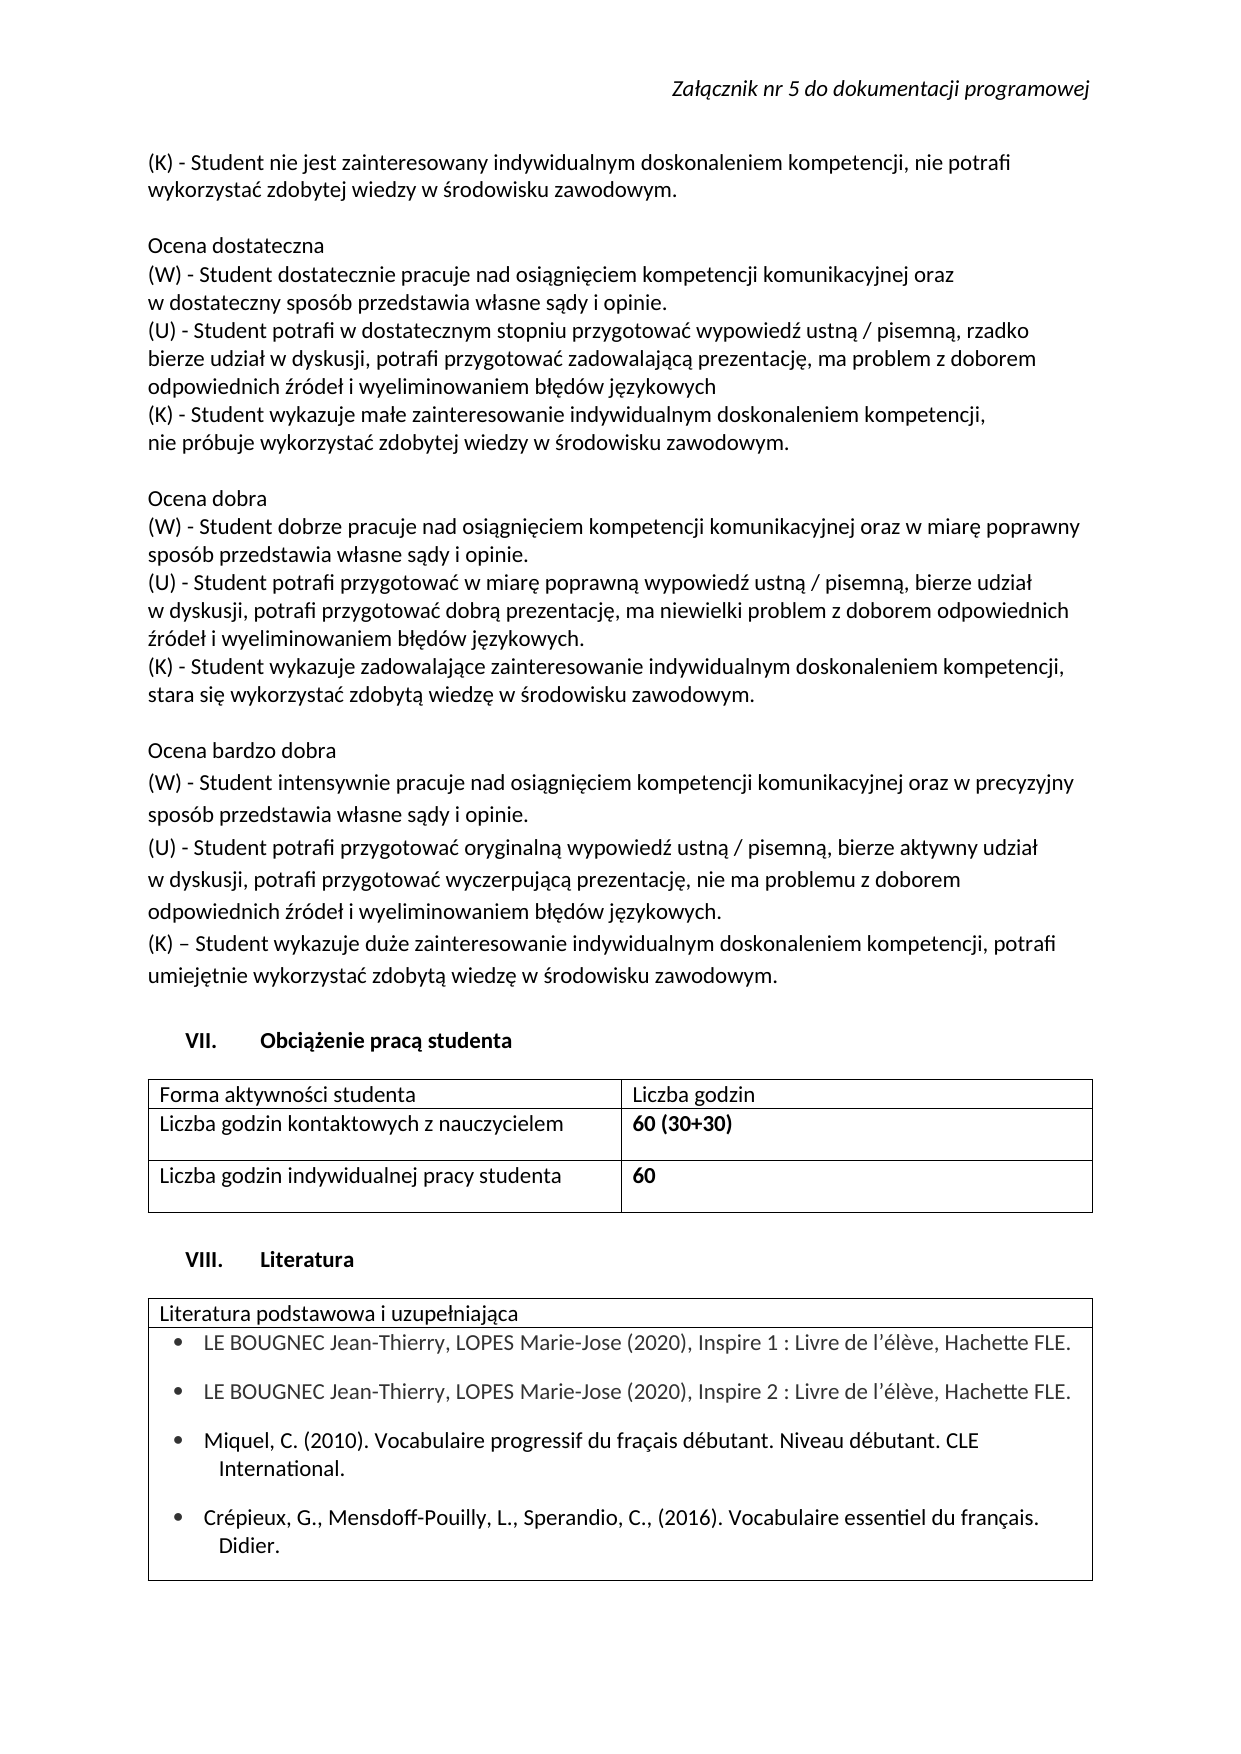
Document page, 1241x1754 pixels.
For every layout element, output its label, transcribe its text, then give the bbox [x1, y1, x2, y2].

list (U) - Student potrafi przygotować oryginalną wypowiedź ustną / pisemną, bierze aktywny udział w dyskusji, potrafi przygotować wyczerpującą prezentację, nie ma problemu z doborem odpowiednich źródeł i wyeliminowaniem błędów językowych. [148, 833, 1093, 925]
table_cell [149, 1328, 1092, 1579]
list (K) – Student wykazuje duże zainteresowanie indywidualnym doskonaleniem kompetencji, potrafi umiejętnie wykorzystać zdobytą wiedzę w środowisku zawodowym. [148, 929, 1093, 989]
list Obciążenie pracą studenta [185, 1026, 1093, 1054]
table_header Literatura podstawowa i uzupełniająca [149, 1299, 1092, 1327]
text Ocena dostateczna [148, 232, 1093, 260]
text Ocena dobra [148, 484, 1093, 512]
text (W) - Student dobrze pracuje nad osiągnięciem kompetencji komunikacyjnej oraz w miarę poprawny sposób przedstawia własne sądy i opinie. [148, 512, 1093, 568]
text (K) - Student wykazuje małe zainteresowanie indywidualnym doskonaleniem kompetencji, nie próbuje wykorzystać zdobytej wiedzy w środowisku zawodowym. [148, 400, 1093, 456]
table_cell Liczba godzin kontaktowych z nauczycielem [149, 1109, 621, 1160]
text (K) - Student wykazuje zadowalające zainteresowanie indywidualnym doskonaleniem kompetencji, stara się wykorzystać zdobytą wiedzę w środowisku zawodowym. [148, 652, 1093, 708]
table_cell 60 (30+30) [622, 1109, 1092, 1160]
text (W) - Student dostatecznie pracuje nad osiągnięciem kompetencji komunikacyjnej oraz w dostateczny sposób przedstawia własne sądy i opinie. [148, 260, 1093, 316]
text (K) - Student nie jest zainteresowany indywidualnym doskonaleniem kompetencji, nie potrafi wykorzystać zdobytej wiedzy w środowisku zawodowym. [148, 148, 1093, 204]
table_cell Liczba godzin indywidualnej pracy studenta [149, 1161, 621, 1212]
list Literatura [185, 1245, 1093, 1273]
table_header Forma aktywności studenta [149, 1080, 621, 1108]
list Ocena bardzo dobra [148, 736, 1093, 764]
list (W) - Student intensywnie pracuje nad osiągnięciem kompetencji komunikacyjnej oraz w precyzyjny sposób przedstawia własne sądy i opinie. [148, 768, 1093, 828]
text (U) - Student potrafi w dostatecznym stopniu przygotować wypowiedź ustną / pisemną, rzadko bierze udział w dyskusji, potrafi przygotować zadowalającą prezentację, ma problem z doborem odpowiednich źródeł i wyeliminowaniem błędów językowych [148, 316, 1093, 400]
text (U) - Student potrafi przygotować w miarę poprawną wypowiedź ustną / pisemną, bierze udział w dyskusji, potrafi przygotować dobrą prezentację, ma niewielki problem z doborem odpowiednich źródeł i wyeliminowaniem błędów językowych. [148, 568, 1093, 652]
table_cell 60 [622, 1161, 1092, 1212]
table_header Liczba godzin [622, 1080, 1092, 1108]
